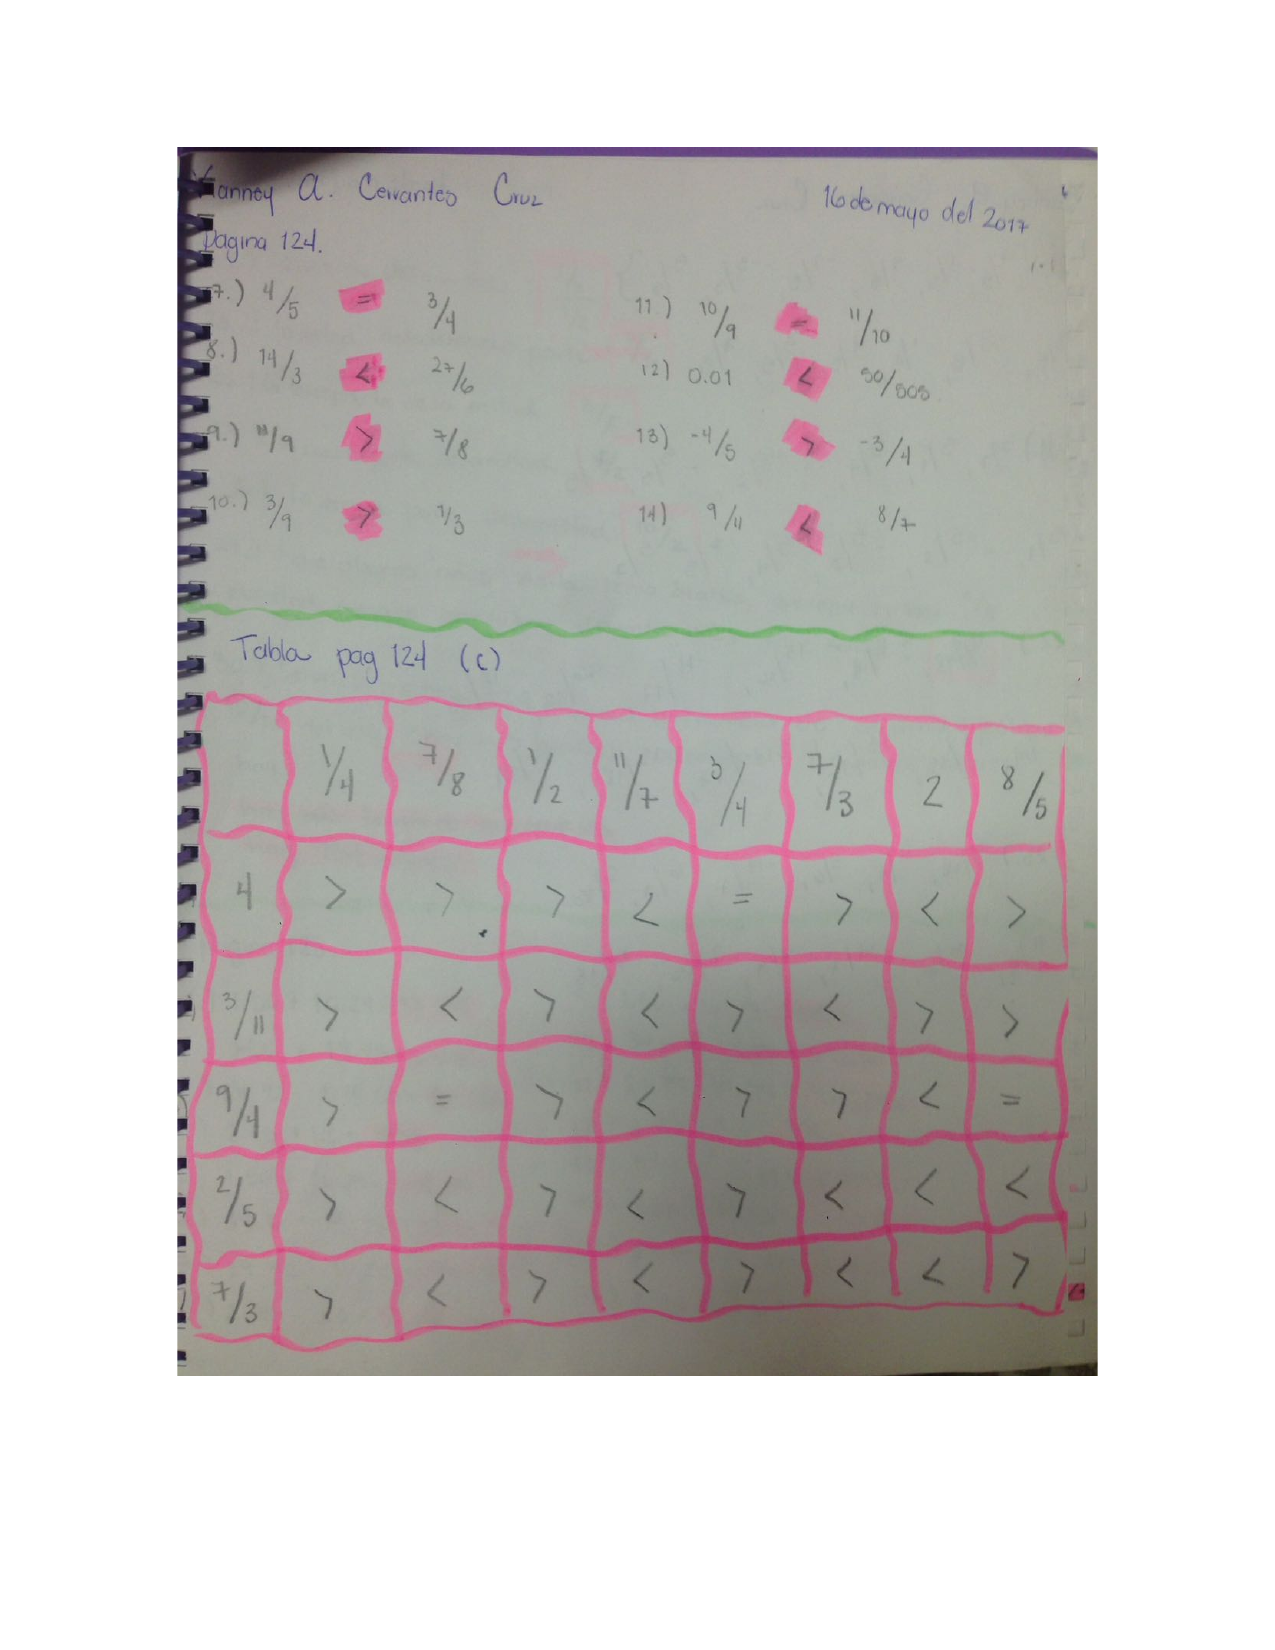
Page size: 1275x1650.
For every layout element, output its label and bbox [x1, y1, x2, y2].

picture [177, 147, 1098, 1376]
